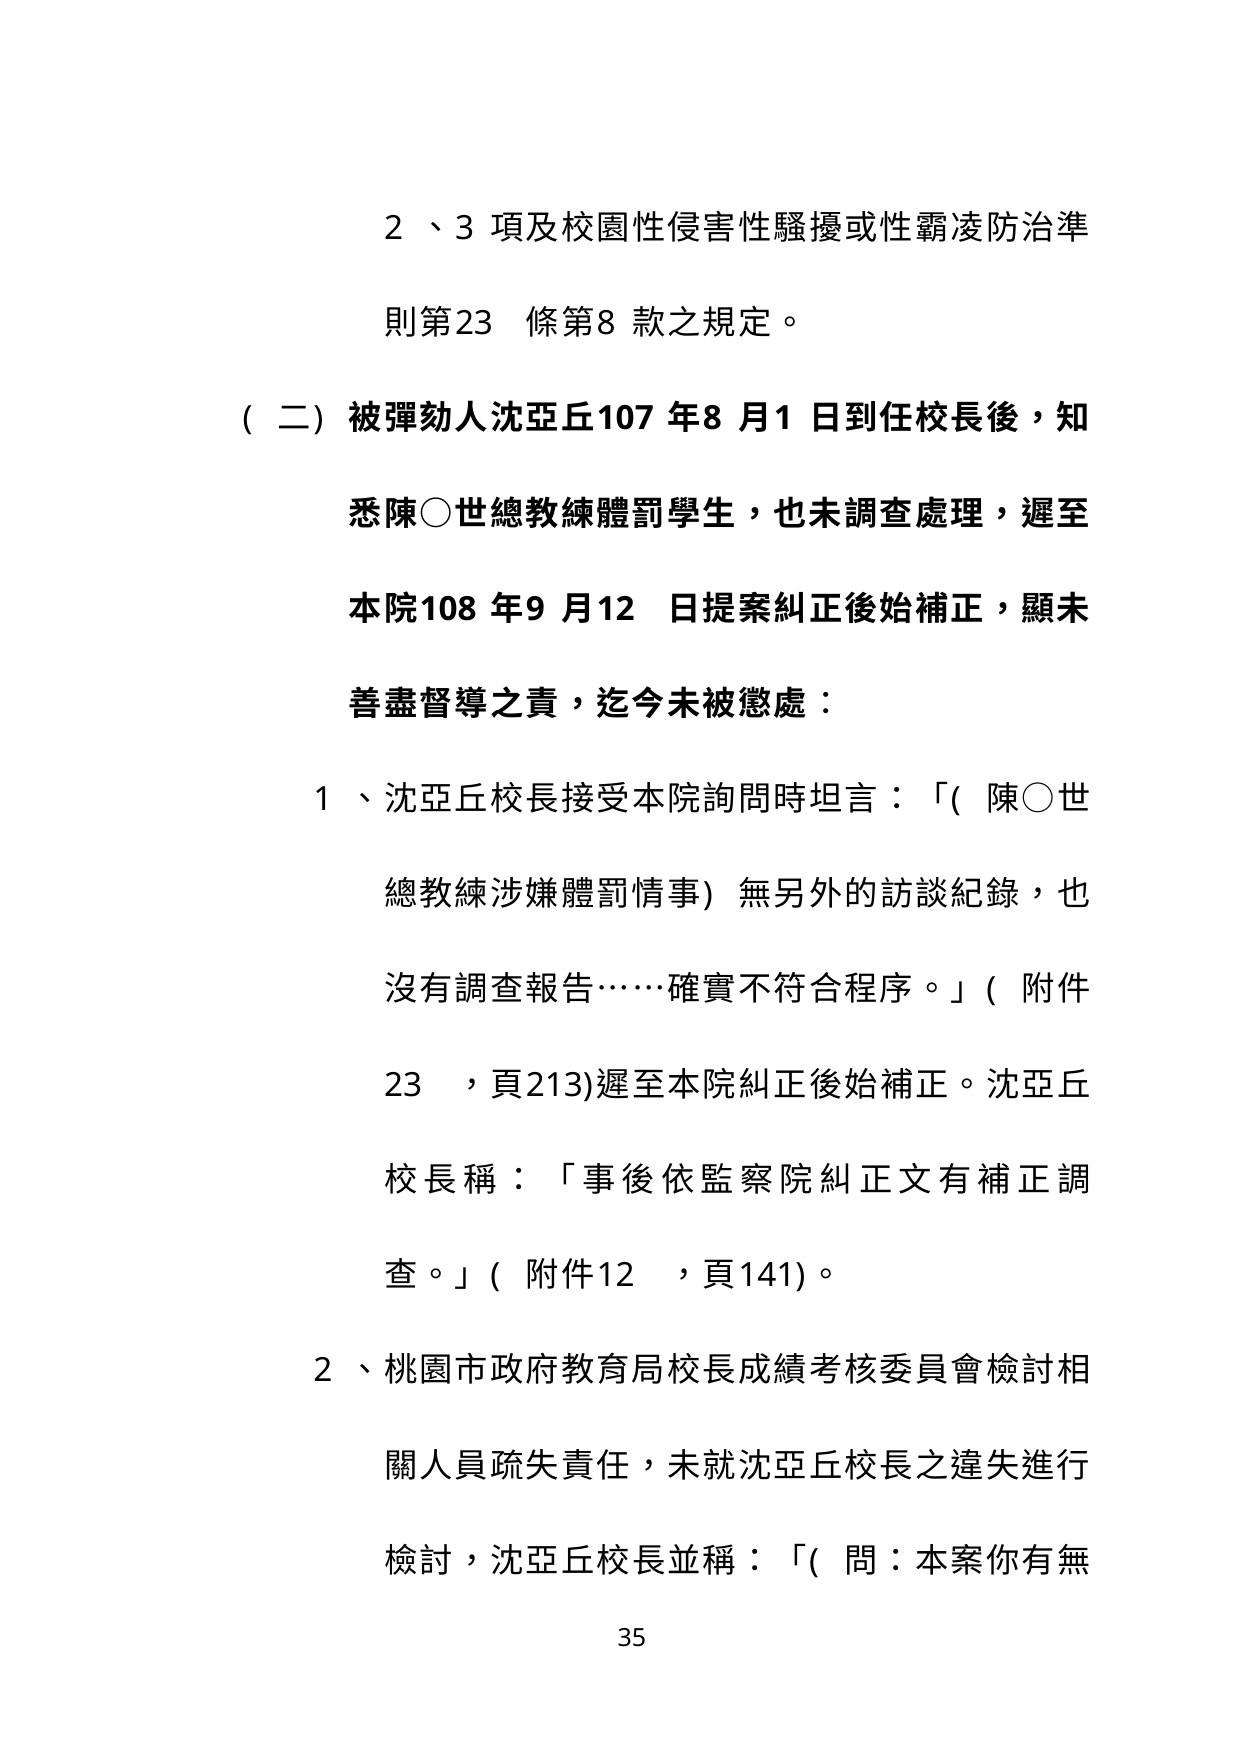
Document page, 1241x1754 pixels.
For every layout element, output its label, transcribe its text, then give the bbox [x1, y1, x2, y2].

subtitle 桃園市政府教育局校長成績考核委員會檢討相關人員疏失責任，未就沈亞丘校長之違失進行檢討，沈亞丘校長並稱：「(問：本案你有無被懲處？)沒有。」(附件12，頁142) [296, 1320, 1092, 1605]
subtitle 據上可徵，在本院預定108年3月11日赴該校實地履勘調查前某日，被彈劾人沈亞丘違法召開會前會，對案情進行瞭解或調查，並模擬演練監委可能詢問的問題，意圖讓學校主管說詞一致，嚴重違反性別平等教育法第21條第2、3項及校園性侵害性騷擾或性霸凌防治準則第23條第8款之規定。 [296, 177, 1092, 368]
subtitle 沈亞丘校長接受本院詢問時坦言：「(陳○世總教練涉嫌體罰情事)無另外的訪談紀錄，也沒有調查報告……確實不符合程序。」(附件23，頁213)遲至本院糾正後始補正。沈亞丘校長稱：「事後依監察院糾正文有補正調查。」(附件12，頁141)。 [296, 748, 1092, 1320]
subtitle 被彈劾人沈亞丘107年8月1日到任校長後，知悉陳○世總教練體罰學生，也未調查處理，遲至本院108年9月12日提案糾正後始補正，顯未善盡督導之責，迄今未被懲處： [242, 368, 1092, 748]
